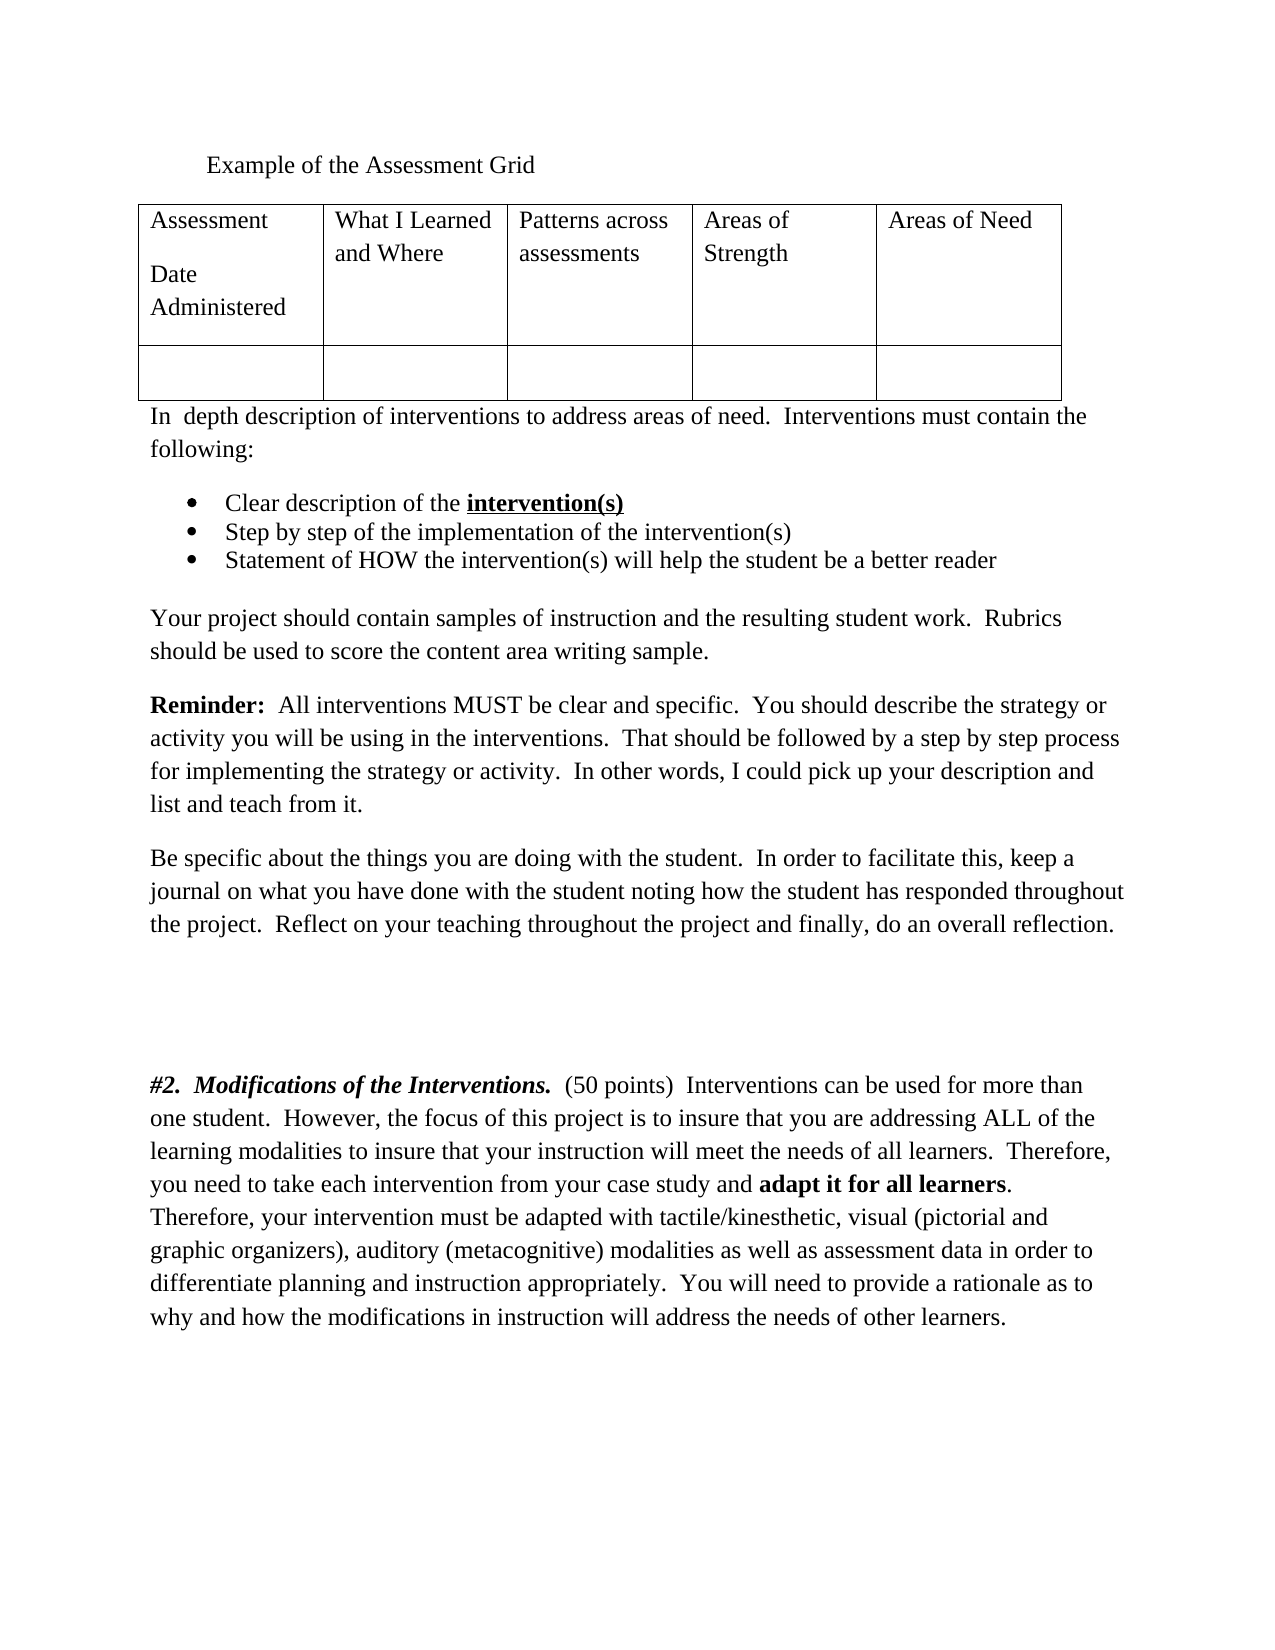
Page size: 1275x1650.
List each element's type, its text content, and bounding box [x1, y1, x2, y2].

table_cell [693, 346, 876, 400]
list Step by step of the implementation of the intervention(s) [187, 517, 1125, 546]
list Clear description of the intervention(s) [187, 488, 1125, 517]
text #2. Modifications of the Interventions. (50 points) Interventions can be used for more than one student. However, the focus of this project is to insure that you are addressing ALL of the learning modalities to insure that your instruction will meet the needs of all learners. Therefore, you need to take each intervention from your case study and adapt it for all learners. Therefore, your intervention must be adapted with tactile/kinesthetic, visual (pictorial and graphic organizers), auditory (metacognitive) modalities as well as assessment data in order to differentiate planning and instruction appropriately. You will need to provide a rationale as to why and how the modifications in instruction will address the needs of other learners. [150, 1070, 1125, 1330]
text Example of the Assessment Grid [206, 150, 1125, 179]
table_cell [508, 346, 692, 400]
table_header Assessment Date Administered [139, 205, 323, 345]
text Your project should contain samples of instruction and the resulting student work. Rubrics should be used to score the content area writing sample. [150, 603, 1125, 665]
text Be specific about the things you are doing with the student. In order to facilitate this, keep a journal on what you have done with the student noting how the student has responded throughout the project. Reflect on your teaching throughout the project and finally, do an overall reflection. [150, 843, 1125, 938]
table_cell [139, 346, 323, 400]
table_header What I Learned and Where [324, 205, 507, 345]
table_cell [324, 346, 507, 400]
list Statement of HOW the intervention(s) will help the student be a better reader [187, 546, 1125, 574]
table_cell [877, 346, 1061, 400]
table_header Areas of Need [877, 205, 1061, 345]
table_header Patterns across assessments [508, 205, 692, 345]
text In depth description of interventions to address areas of need. Interventions must contain the following: [150, 401, 1125, 463]
table_header Areas of Strength [693, 205, 876, 345]
text Reminder: All interventions MUST be clear and specific. You should describe the strategy or activity you will be using in the interventions. That should be followed by a step by step process for implementing the strategy or activity. In other words, I could pick up your description and list and teach from it. [150, 690, 1125, 818]
